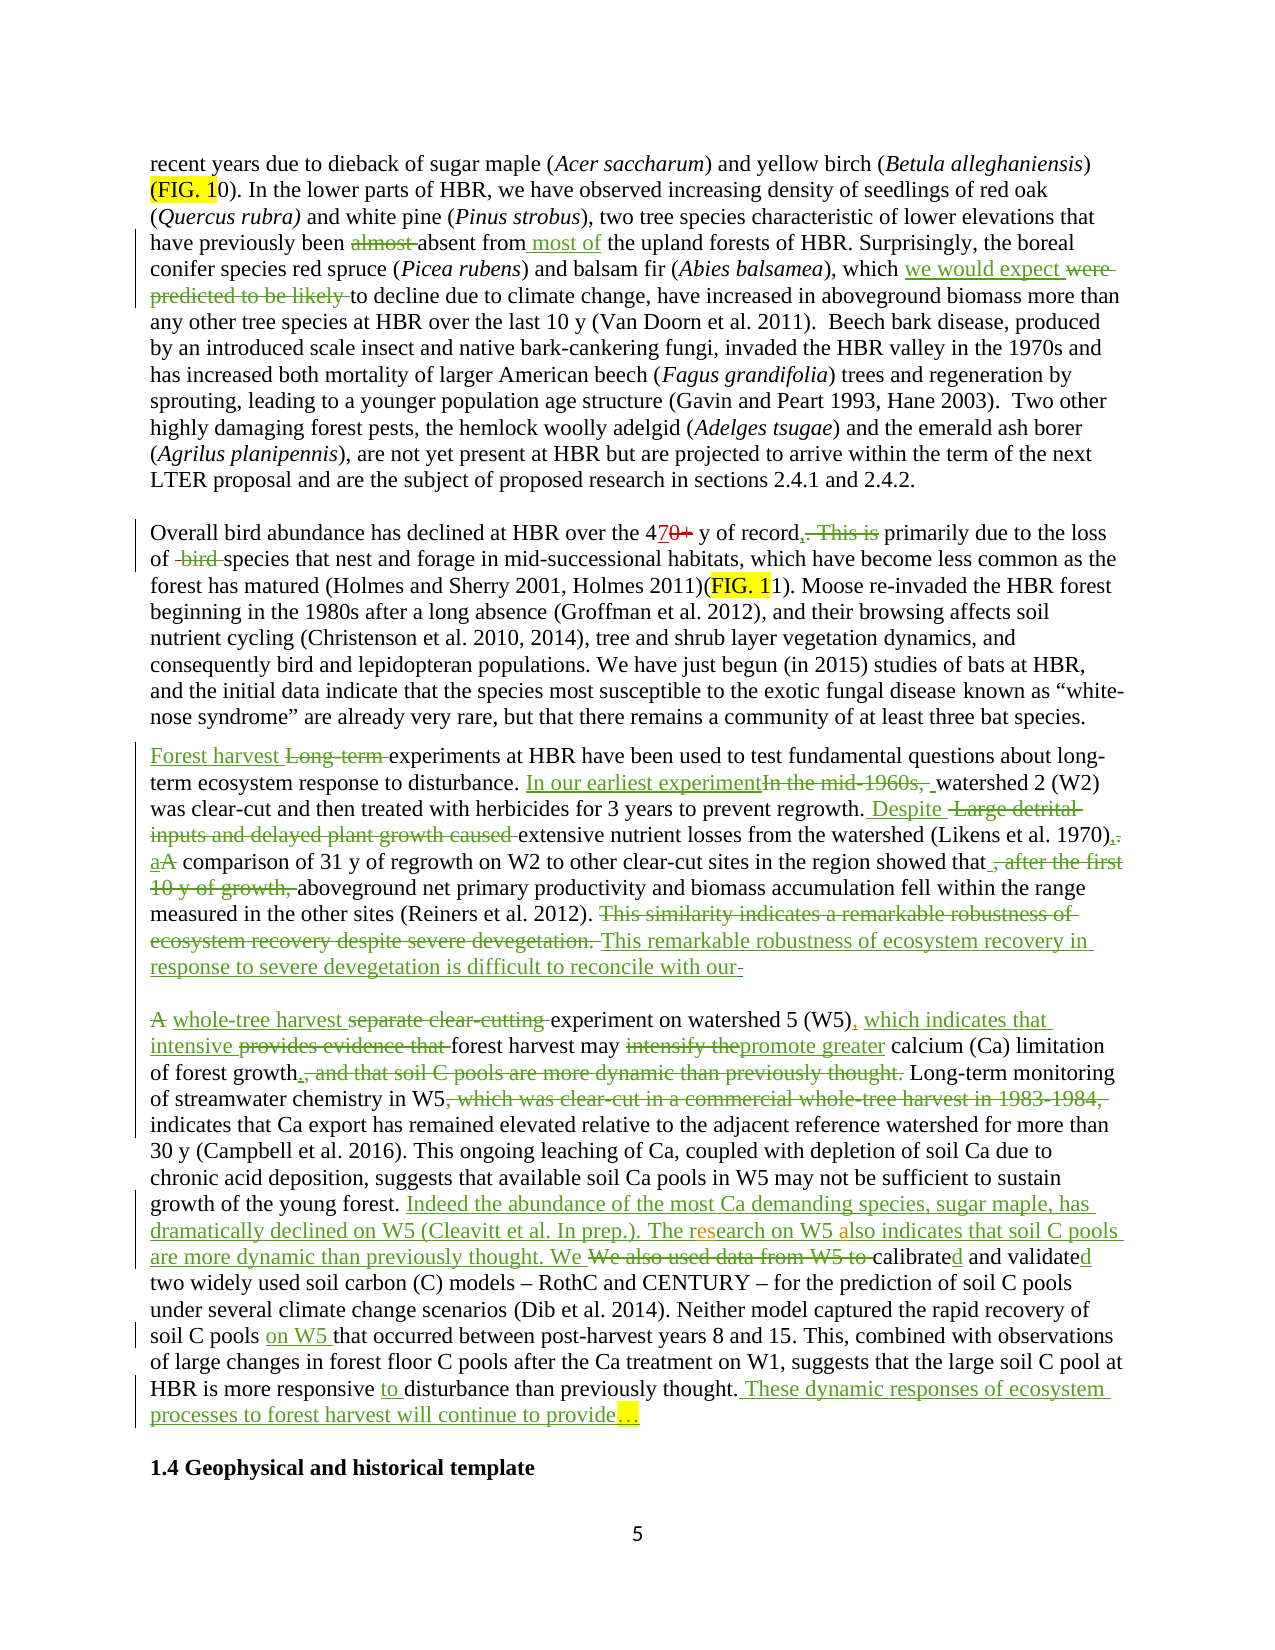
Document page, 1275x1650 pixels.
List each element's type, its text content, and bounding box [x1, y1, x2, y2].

text 1.4 Geophysical and historical template [150, 1454, 1125, 1480]
text experiment on watershed 5 (W5) forest harvest may calcium (Ca) limitation of forest growth Long-term monitoring of streamwater chemistry in W5indicates that Ca export has remained elevated relative to the adjacent reference watershed for more than 30 y (Campbell et al. 2016). This ongoing leaching of Ca, coupled with depletion of soil Ca due to chronic acid deposition, suggests that available soil Ca pools in W5 may not be sufficient to sustain growth of the young forest. calibrate and validate two widely used soil carbon (C) models – RothC and CENTURY – for the prediction of soil C pools under several climate change scenarios (Dib et al. 2014). Neither model captured the rapid recovery of soil C pools that occurred between post-harvest years 8 and 15. This, combined with observations of large changes in forest floor C pools after the Ca treatment on W1, suggests that the large soil C pool at HBR is more responsive disturbance than previously thought. [150, 1006, 1125, 1427]
text experiments at HBR have been used to test fundamental questions about long-term ecosystem response to disturbance. watershed 2 (W2) was clear-cut and then treated with herbicides for 3 years to prevent regrowth.extensive nutrient losses from the watershed (Likens et al. 1970) comparison of 31 y of regrowth on W2 to other clear-cut sites in the region showed thataboveground net primary productivity and biomass accumulation fell within the range measured in the other sites (Reiners et al. 2012). [150, 742, 1125, 979]
text Overall bird abundance has declined at HBR over the 4 y of record primarily due to the loss of species that nest and forage in mid-successional habitats, which have become less common as the forest has matured (Holmes and Sherry 2001, Holmes 2011)(FIG. 11). Moose re-invaded the HBR forest beginning in the 1980s after a long absence (Groffman et al. 2012), and their browsing affects soil nutrient cycling (Christenson et al. 2010, 2014), tree and shrub layer vegetation dynamics, and consequently bird and lepidopteran populations. We have just begun (in 2015) studies of bats at HBR, and the initial data indicate that the species most susceptible to the exotic fungal disease known as “white-nose syndrome” are already very rare, but that there remains a community of at least three bat species. [150, 519, 1125, 730]
